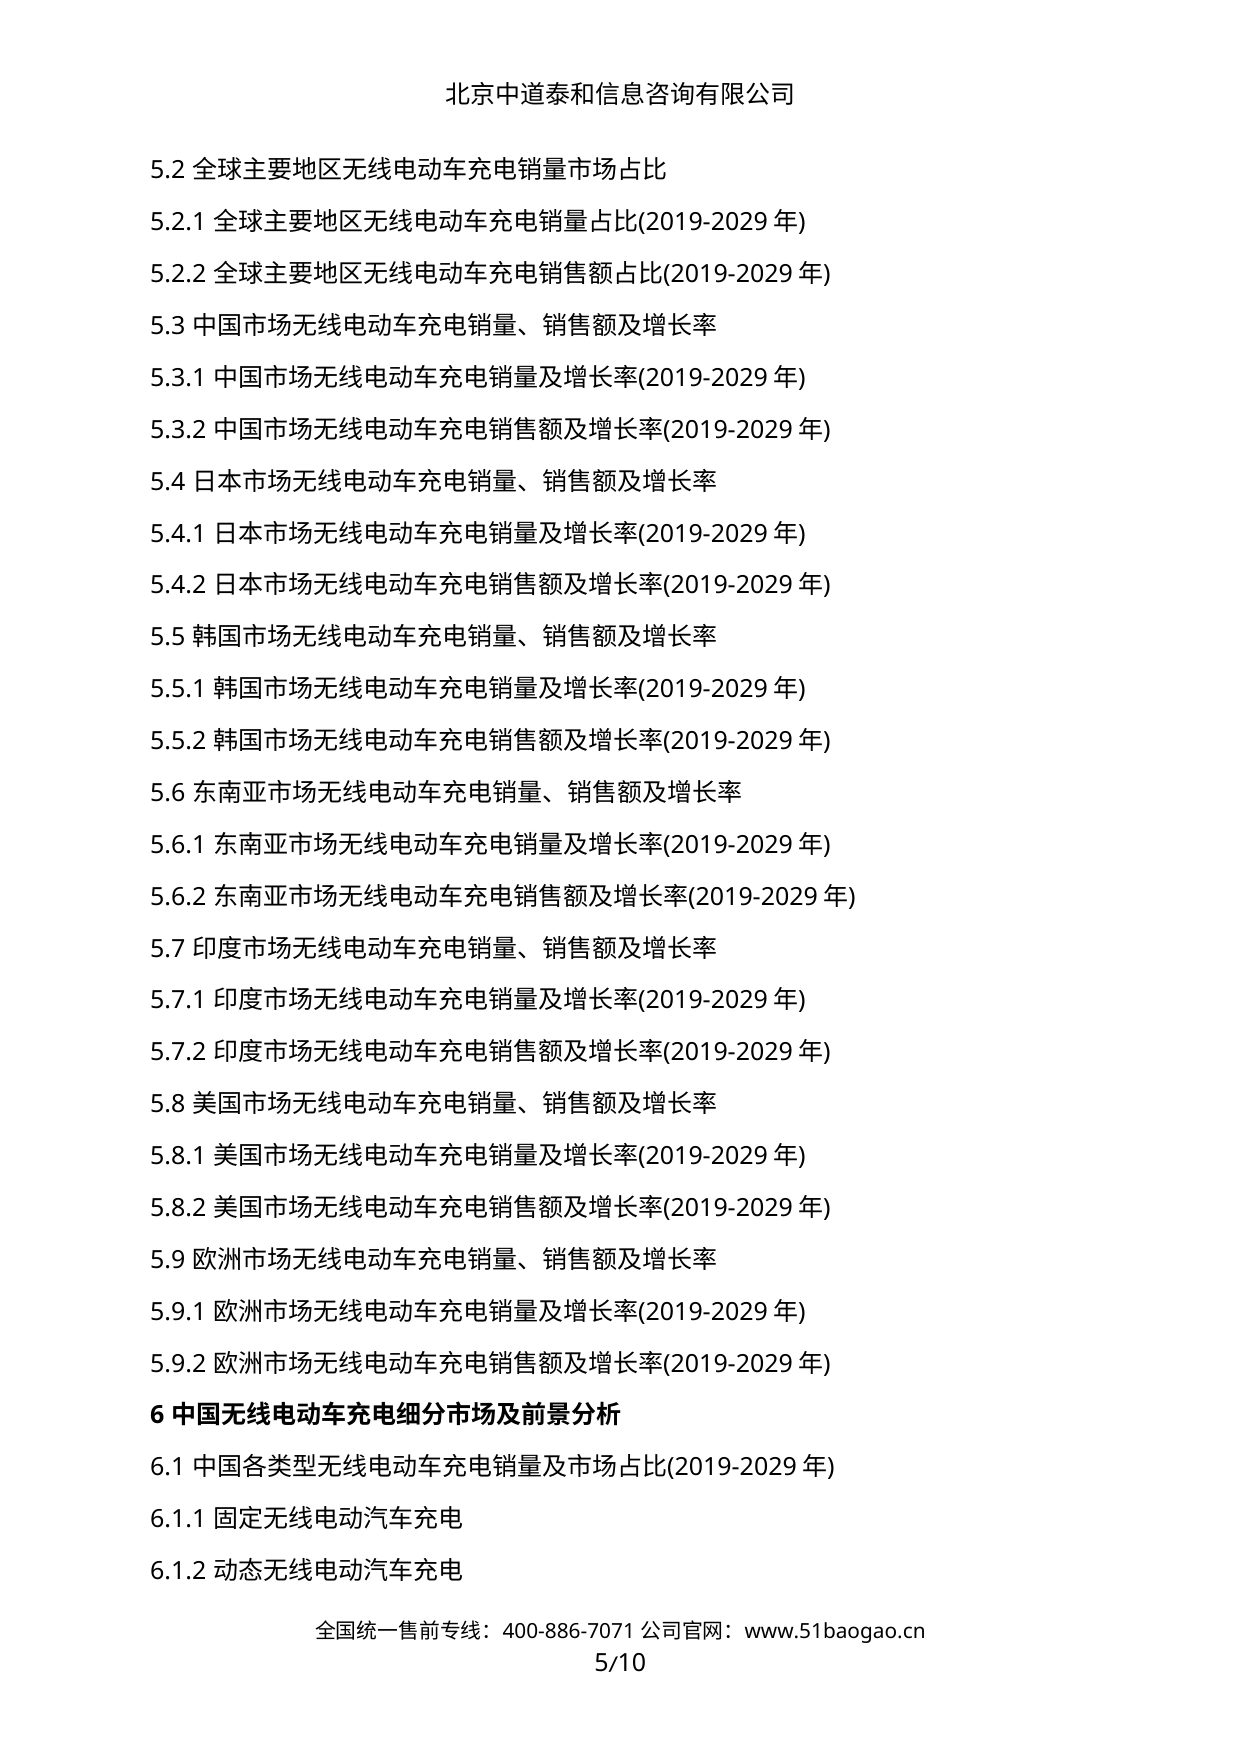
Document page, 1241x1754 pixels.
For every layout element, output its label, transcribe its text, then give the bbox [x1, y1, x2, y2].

text 5.3 中国市场无线电动车充电销量、销售额及增长率 [150, 306, 1090, 342]
text 5.6.2 东南亚市场无线电动车充电销售额及增长率(2019-2029年) [150, 876, 1090, 912]
text 5.5 韩国市场无线电动车充电销量、销售额及增长率 [150, 617, 1090, 653]
text 5.7 印度市场无线电动车充电销量、销售额及增长率 [150, 928, 1090, 964]
text 5.5.1 韩国市场无线电动车充电销量及增长率(2019-2029年) [150, 669, 1090, 705]
text 6.1 中国各类型无线电动车充电销量及市场占比(2019-2029年) [150, 1447, 1090, 1483]
text 5.8 美国市场无线电动车充电销量、销售额及增长率 [150, 1084, 1090, 1120]
text 5.3.2 中国市场无线电动车充电销售额及增长率(2019-2029年) [150, 409, 1090, 446]
text 5.3.1 中国市场无线电动车充电销量及增长率(2019-2029年) [150, 357, 1090, 394]
text 5.6.1 东南亚市场无线电动车充电销量及增长率(2019-2029年) [150, 824, 1090, 861]
text 5.2.1 全球主要地区无线电动车充电销量占比(2019-2029年) [150, 202, 1090, 238]
text 5.4.2 日本市场无线电动车充电销售额及增长率(2019-2029年) [150, 565, 1090, 601]
text 5.4.1 日本市场无线电动车充电销量及增长率(2019-2029年) [150, 513, 1090, 549]
text 5.9.1 欧洲市场无线电动车充电销量及增长率(2019-2029年) [150, 1291, 1090, 1327]
text 6.1.2 动态无线电动汽车充电 [150, 1551, 1090, 1587]
text 5.4 日本市场无线电动车充电销量、销售额及增长率 [150, 461, 1090, 497]
text 6 中国无线电动车充电细分市场及前景分析 [150, 1395, 1090, 1431]
text 5.6 东南亚市场无线电动车充电销量、销售额及增长率 [150, 772, 1090, 809]
text 5.9.2 欧洲市场无线电动车充电销售额及增长率(2019-2029年) [150, 1343, 1090, 1379]
text 5.5.2 韩国市场无线电动车充电销售额及增长率(2019-2029年) [150, 721, 1090, 757]
text 5.2.2 全球主要地区无线电动车充电销售额占比(2019-2029年) [150, 254, 1090, 290]
text 5.7.1 印度市场无线电动车充电销量及增长率(2019-2029年) [150, 980, 1090, 1016]
text 5.2 全球主要地区无线电动车充电销量市场占比 [150, 150, 1090, 186]
text 5.7.2 印度市场无线电动车充电销售额及增长率(2019-2029年) [150, 1032, 1090, 1068]
text 5.9 欧洲市场无线电动车充电销量、销售额及增长率 [150, 1239, 1090, 1276]
text 6.1.1 固定无线电动汽车充电 [150, 1499, 1090, 1535]
text 5.8.1 美国市场无线电动车充电销量及增长率(2019-2029年) [150, 1136, 1090, 1172]
text 5.8.2 美国市场无线电动车充电销售额及增长率(2019-2029年) [150, 1187, 1090, 1224]
